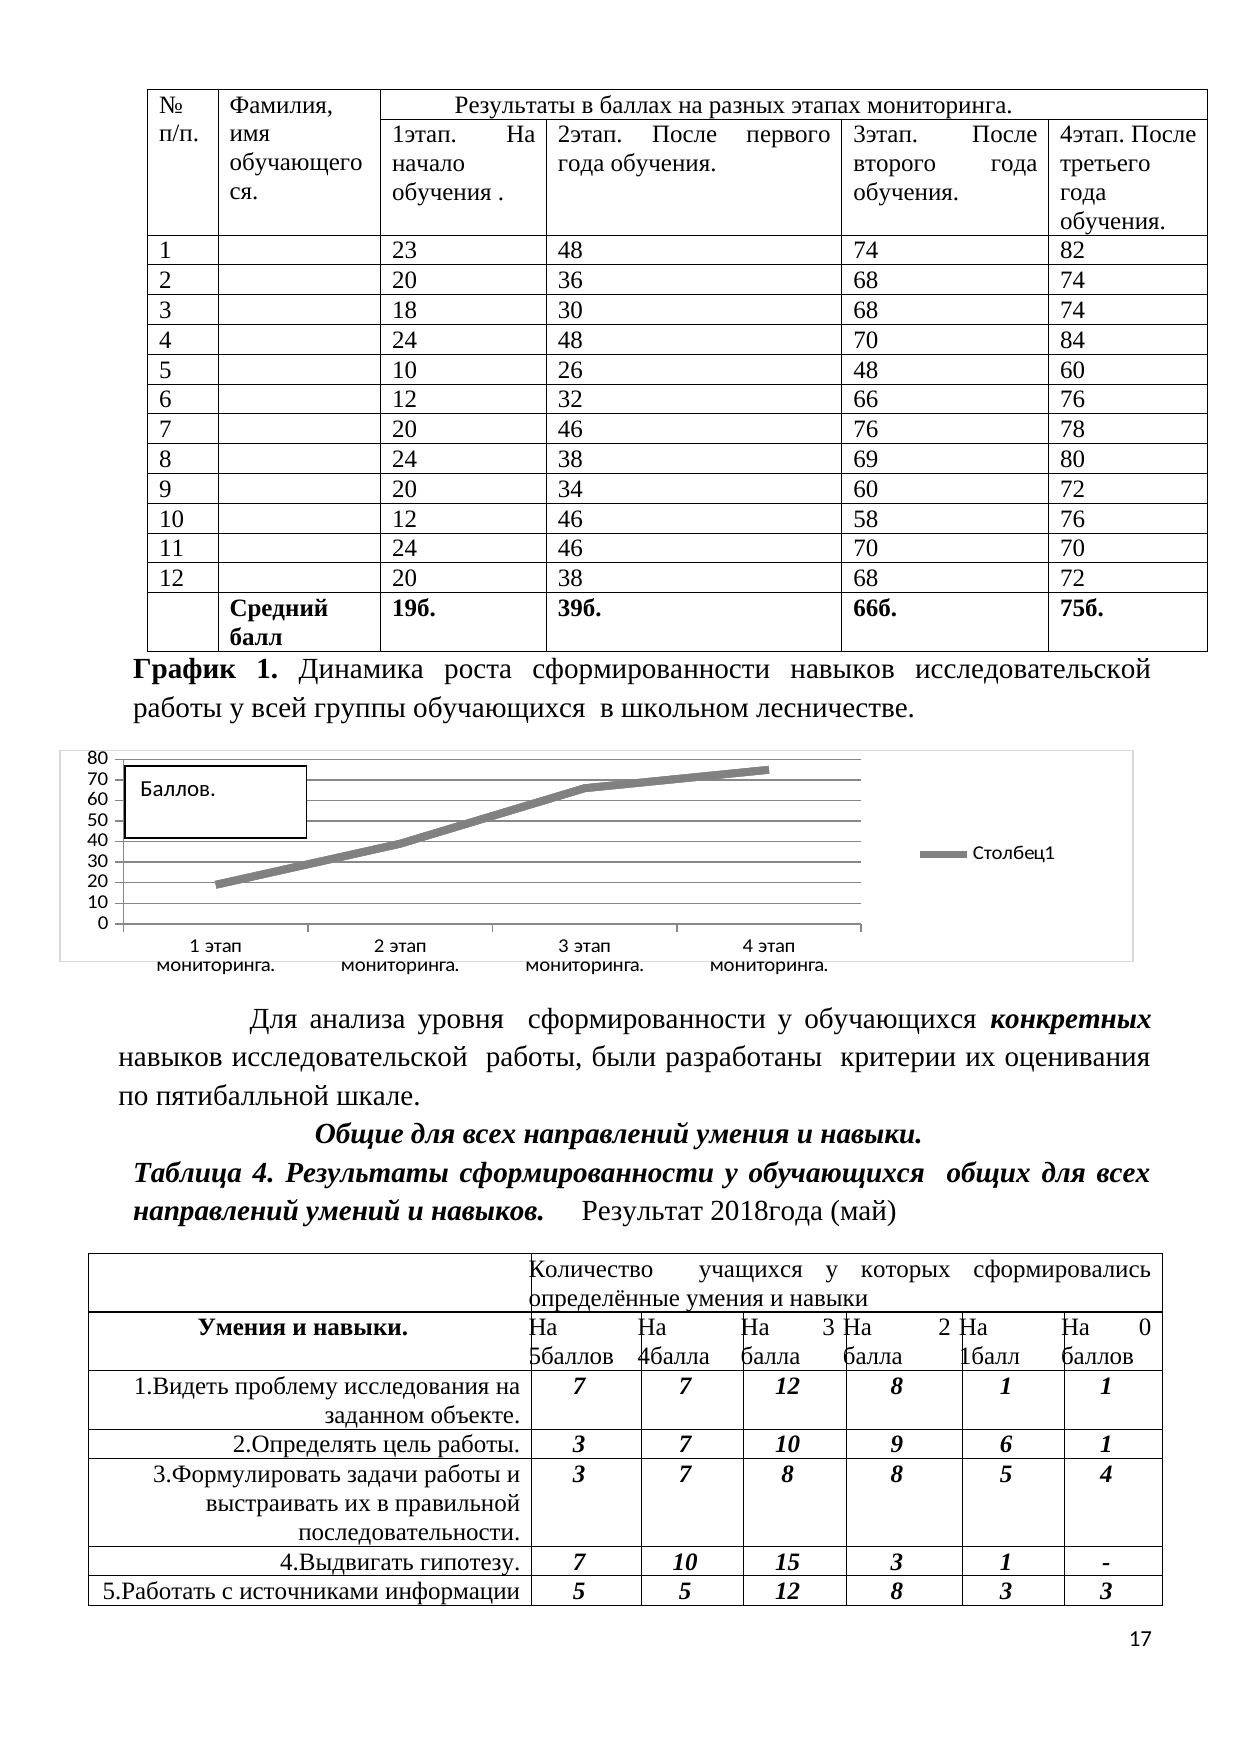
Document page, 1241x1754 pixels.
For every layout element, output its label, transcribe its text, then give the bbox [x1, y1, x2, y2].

table_cell 10 [381, 355, 546, 383]
table_cell 9 [847, 1430, 962, 1458]
table_cell 4этап. После третьего года обучения. [1049, 120, 1207, 234]
table_cell [219, 325, 380, 354]
text Общие для всех направлений умения и навыки. [74, 1116, 1152, 1150]
table_cell 10 [744, 1430, 846, 1458]
table_cell 48 [842, 355, 1048, 383]
table_cell 38 [547, 563, 841, 592]
table_cell 20 [381, 474, 546, 503]
table_cell 60 [842, 474, 1048, 503]
table_cell 1 [1065, 1371, 1162, 1428]
table_cell 70 [842, 534, 1048, 562]
table_cell 2.Определять цель работы. [89, 1430, 531, 1458]
table_cell 68 [842, 563, 1048, 592]
table_cell 24 [381, 534, 546, 562]
table_cell 12 [744, 1576, 846, 1605]
table_cell 24 [381, 325, 546, 354]
table_cell 78 [1049, 414, 1207, 443]
table_cell [219, 444, 380, 473]
table_header Количество учащихся у которых сформировались определённые умения и навыки [532, 1254, 1162, 1311]
table_cell 66 [842, 385, 1048, 413]
table_cell 24 [381, 444, 546, 473]
table_cell На 2 балла [847, 1313, 962, 1370]
table_cell 3этап. После второго года обучения. [842, 120, 1048, 234]
table_cell 3 [1065, 1576, 1162, 1605]
table_cell 6 [148, 385, 218, 413]
table_cell 8 [847, 1459, 962, 1546]
table_cell 70 [842, 325, 1048, 354]
table_cell 8 [148, 444, 218, 473]
table_cell 3 [532, 1459, 641, 1546]
table_cell 12 [148, 563, 218, 592]
table_cell [148, 593, 218, 651]
table_cell На 1балл [963, 1313, 1064, 1370]
table_cell 1 [963, 1371, 1064, 1428]
table_cell [219, 385, 380, 413]
text График 1. Динамика роста сформированности навыков исследовательской работы у всей группы обучающихся в школьном лесничестве. [133, 652, 1152, 724]
table_cell 46 [547, 504, 841, 532]
table_cell На 5баллов [532, 1313, 641, 1370]
table_cell 4 [1065, 1459, 1162, 1546]
table_cell 4.Выдвигать гипотезу. [89, 1547, 531, 1575]
table_cell 76 [1049, 385, 1207, 413]
table_cell [219, 474, 380, 503]
table_cell 76 [1049, 504, 1207, 532]
table_cell 69 [842, 444, 1048, 473]
table_cell 82 [1049, 236, 1207, 264]
table_cell 2 [148, 265, 218, 294]
table_cell 1 [148, 236, 218, 264]
table_cell 74 [1049, 265, 1207, 294]
table_cell 4 [148, 325, 218, 354]
table_cell 3 [847, 1547, 962, 1575]
table_cell 3 [532, 1430, 641, 1458]
table_cell 5 [148, 355, 218, 383]
table_cell [219, 355, 380, 383]
table_cell 7 [532, 1547, 641, 1575]
table_cell 32 [547, 385, 841, 413]
table_header Фамилия, имя обучающегося. [219, 90, 380, 234]
table_cell 30 [547, 295, 841, 324]
table_cell 5 [642, 1576, 743, 1605]
table_cell 84 [1049, 325, 1207, 354]
table_cell 6 [963, 1430, 1064, 1458]
table_cell 1 [1065, 1430, 1162, 1458]
table_cell 15 [744, 1547, 846, 1575]
table_cell 72 [1049, 474, 1207, 503]
table_cell 7 [642, 1371, 743, 1428]
table_cell - [1065, 1547, 1162, 1575]
table_cell 72 [1049, 563, 1207, 592]
table_cell 1этап. На начало обучения . [381, 120, 546, 234]
table_cell [219, 414, 380, 443]
table_cell 46 [547, 414, 841, 443]
table_cell 66б. [842, 593, 1048, 651]
table_cell 3.Формулировать задачи работы и выстраивать их в правильной последовательности. [89, 1459, 531, 1546]
table_cell [219, 504, 380, 532]
table_cell 12 [381, 504, 546, 532]
table_cell 10 [642, 1547, 743, 1575]
table_cell Умения и навыки. [89, 1313, 531, 1370]
table_cell 26 [547, 355, 841, 383]
table_cell 20 [381, 414, 546, 443]
list Таблица 4. Результаты сформированности у обучающихся общих для всех направлений умений и навыков. Результат 2018года (май) [133, 1155, 1152, 1227]
table_cell 74 [1049, 295, 1207, 324]
table_cell 74 [842, 236, 1048, 264]
table_cell [219, 534, 380, 562]
table_cell 38 [547, 444, 841, 473]
table_cell 5 [963, 1459, 1064, 1546]
table_cell Средний балл [219, 593, 380, 651]
table_cell 7 [642, 1430, 743, 1458]
table_cell 3 [963, 1576, 1064, 1605]
table_cell 8 [847, 1371, 962, 1428]
table_cell На 0 баллов [1065, 1313, 1162, 1370]
table_cell 11 [148, 534, 218, 562]
table_cell 70 [1049, 534, 1207, 562]
table_cell [219, 295, 380, 324]
table_cell 5 [532, 1576, 641, 1605]
table_cell 68 [842, 295, 1048, 324]
table_cell 10 [148, 504, 218, 532]
table_cell 60 [1049, 355, 1207, 383]
table_cell 1.Видеть проблему исследования на заданном объекте. [89, 1371, 531, 1428]
table_cell 2этап. После первого года обучения. [547, 120, 841, 234]
text Для анализа уровня сформированности у обучающихся конкретных навыков исследовательской работы, были разработаны критерии их оценивания по пятибалльной шкале. [118, 1001, 1152, 1111]
table_header [89, 1254, 531, 1311]
table_cell 12 [381, 385, 546, 413]
table_cell 7 [148, 414, 218, 443]
table_cell 20 [381, 563, 546, 592]
table_cell [219, 265, 380, 294]
table_cell 12 [744, 1371, 846, 1428]
table_header № п/п. [148, 90, 218, 234]
table_cell 48 [547, 325, 841, 354]
table_cell 39б. [547, 593, 841, 651]
table_cell На 3 балла [744, 1313, 846, 1370]
table_cell 8 [847, 1576, 962, 1605]
table_cell 1 [963, 1547, 1064, 1575]
table_cell 8 [744, 1459, 846, 1546]
table_cell 20 [381, 265, 546, 294]
table_cell 48 [547, 236, 841, 264]
table_cell 3 [148, 295, 218, 324]
table_cell 58 [842, 504, 1048, 532]
table_cell 18 [381, 295, 546, 324]
table_cell 23 [381, 236, 546, 264]
table_cell 7 [532, 1371, 641, 1428]
table_cell 76 [842, 414, 1048, 443]
table_cell 80 [1049, 444, 1207, 473]
table_cell 34 [547, 474, 841, 503]
table_cell [219, 563, 380, 592]
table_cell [89, 1576, 531, 1605]
table_cell 9 [148, 474, 218, 503]
table_cell 75б. [1049, 593, 1207, 651]
table_header Результаты в баллах на разных этапах мониторинга. [381, 90, 1207, 118]
table_cell 19б. [381, 593, 546, 651]
table_cell 68 [842, 265, 1048, 294]
table_cell 46 [547, 534, 841, 562]
table_cell На 4балла [642, 1313, 743, 1370]
table_cell 7 [642, 1459, 743, 1546]
table_cell 36 [547, 265, 841, 294]
table_cell [219, 236, 380, 264]
